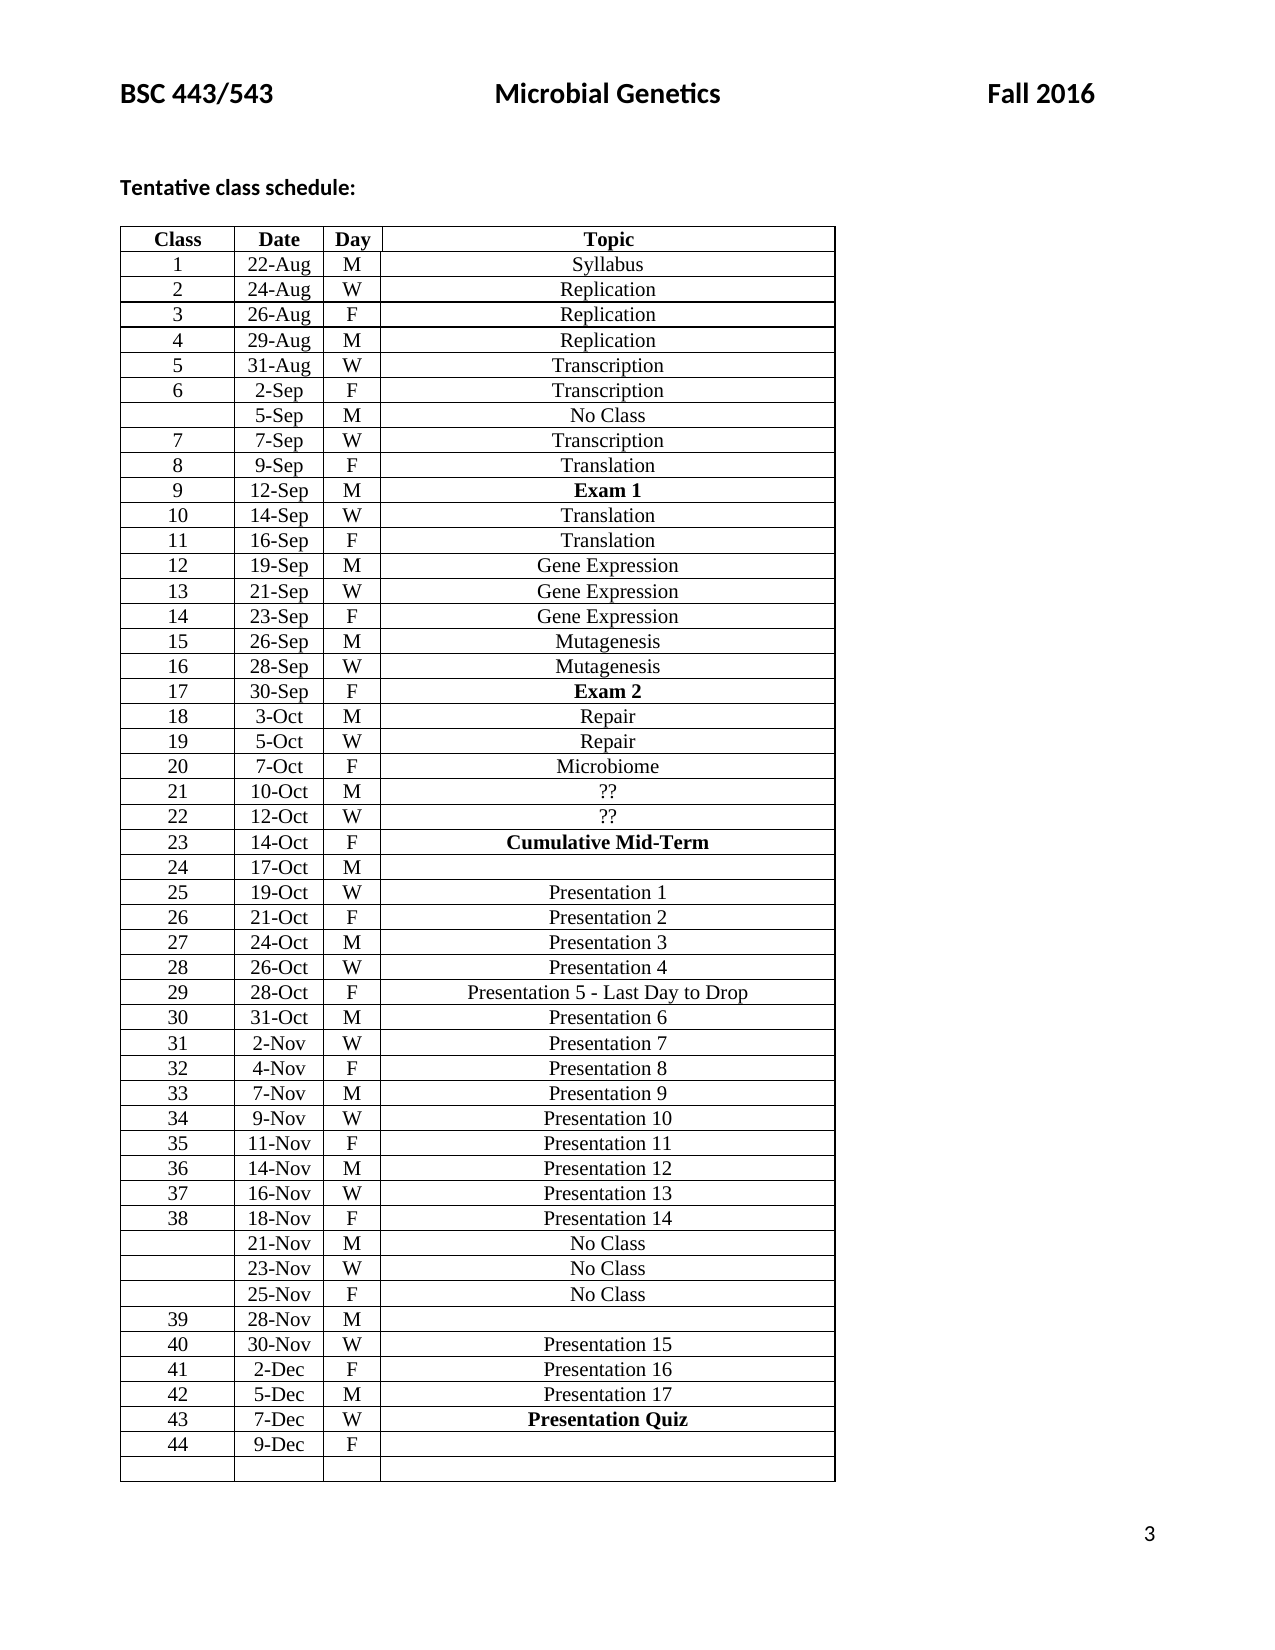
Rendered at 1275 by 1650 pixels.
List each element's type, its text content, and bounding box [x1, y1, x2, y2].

table_cell Exam 1 [381, 478, 834, 502]
table_cell 9-Dec [235, 1432, 323, 1456]
table_cell 17-Oct [235, 855, 323, 879]
table_cell 9-Sep [235, 453, 323, 477]
table_cell 38 [121, 1206, 234, 1230]
table_cell M [324, 704, 380, 728]
table_cell Presentation 14 [381, 1206, 834, 1230]
table_cell 9-Nov [235, 1106, 323, 1130]
table_cell 5-Dec [235, 1382, 323, 1406]
table_cell ?? [381, 779, 834, 803]
table_cell 11 [121, 528, 234, 552]
table_cell 9 [121, 478, 234, 502]
table_cell [381, 1432, 834, 1456]
table_cell M [324, 1382, 380, 1406]
table_cell F [324, 905, 380, 929]
table_cell [121, 1457, 234, 1481]
table_cell 12 [121, 554, 234, 577]
table_cell M [324, 403, 380, 427]
table_cell W [324, 1181, 380, 1205]
table_cell W [324, 955, 380, 979]
table_cell M [324, 629, 380, 653]
table_cell 5-Sep [235, 403, 323, 427]
table_cell F [324, 1056, 380, 1079]
table_cell Repair [381, 704, 834, 728]
table_cell 44 [121, 1432, 234, 1456]
table_cell 34 [121, 1106, 234, 1130]
table_cell Syllabus [381, 252, 834, 276]
table_cell 30 [121, 1005, 234, 1029]
table_cell 20 [121, 754, 234, 778]
table_cell 13 [121, 579, 234, 603]
table_cell 12-Sep [235, 478, 323, 502]
table_cell 14-Sep [235, 503, 323, 527]
table_cell 28-Sep [235, 654, 323, 678]
table_cell Repair [381, 729, 834, 753]
table_cell W [324, 1030, 380, 1054]
table_cell 31 [121, 1030, 234, 1054]
table_cell Presentation 16 [381, 1357, 834, 1381]
table_cell 39 [121, 1307, 234, 1331]
table_cell F [324, 303, 380, 326]
table_cell 16-Sep [235, 528, 323, 552]
table_cell Transcription [381, 378, 834, 402]
table_cell Presentation 1 [381, 880, 834, 904]
table_cell 12-Oct [235, 805, 323, 828]
table_cell Presentation 2 [381, 905, 834, 929]
table_cell M [324, 930, 380, 954]
table_cell [235, 1457, 323, 1481]
table_cell M [324, 779, 380, 803]
table_cell [121, 403, 234, 427]
table_cell 30-Nov [235, 1332, 323, 1356]
table_cell F [324, 1131, 380, 1155]
table_cell W [324, 805, 380, 828]
table_cell 16-Nov [235, 1181, 323, 1205]
table_cell F [324, 528, 380, 552]
table_cell W [324, 1332, 380, 1356]
table_cell 32 [121, 1056, 234, 1079]
table_cell 33 [121, 1081, 234, 1105]
table_header Day [324, 227, 382, 251]
table_cell ?? [381, 805, 834, 828]
table_cell Presentation 12 [381, 1156, 834, 1180]
table_cell Gene Expression [381, 579, 834, 603]
table_cell Cumulative Mid-Term [381, 830, 834, 854]
table_cell M [324, 1081, 380, 1105]
table_cell 22-Aug [235, 252, 323, 276]
table_cell Presentation 3 [381, 930, 834, 954]
table_cell 35 [121, 1131, 234, 1155]
table_cell W [324, 503, 380, 527]
table_cell Presentation 5 - Last Day to Drop [381, 980, 834, 1004]
table_cell 21-Oct [235, 905, 323, 929]
table_cell M [324, 1307, 380, 1331]
table_cell W [324, 1256, 380, 1280]
table_cell W [324, 277, 380, 301]
table_cell No Class [381, 1256, 834, 1280]
table_cell [121, 1256, 234, 1280]
table_cell Presentation 7 [381, 1030, 834, 1054]
table_cell Presentation 15 [381, 1332, 834, 1356]
text Tentative class schedule: [120, 173, 1155, 201]
table_cell 19 [121, 729, 234, 753]
table_cell 11-Nov [235, 1131, 323, 1155]
table_cell 10 [121, 503, 234, 527]
table_cell 25 [121, 880, 234, 904]
table_cell M [324, 1005, 380, 1029]
table_cell 26-Oct [235, 955, 323, 979]
table_cell Presentation 8 [381, 1056, 834, 1079]
table_cell Replication [381, 303, 834, 326]
table_cell [121, 1281, 234, 1306]
table_cell Transcription [381, 428, 834, 452]
table_cell Translation [381, 453, 834, 477]
table_cell 40 [121, 1332, 234, 1356]
table_cell 28-Nov [235, 1307, 323, 1331]
table_cell F [324, 754, 380, 778]
table_cell M [324, 328, 380, 352]
table_cell Presentation 13 [381, 1181, 834, 1205]
table_cell Presentation 11 [381, 1131, 834, 1155]
table_cell 5 [121, 353, 234, 377]
table_cell 26-Aug [235, 303, 323, 326]
table_cell 10-Oct [235, 779, 323, 803]
table_cell 22 [121, 805, 234, 828]
table_cell Gene Expression [381, 554, 834, 577]
table_cell 14-Nov [235, 1156, 323, 1180]
table_cell 7-Oct [235, 754, 323, 778]
table_cell Translation [381, 528, 834, 552]
table_cell 1 [121, 252, 234, 276]
table_cell No Class [381, 403, 834, 427]
table_cell W [324, 1407, 380, 1431]
table_cell W [324, 428, 380, 452]
table_cell 26 [121, 905, 234, 929]
table_cell F [324, 830, 380, 854]
table_cell [381, 1307, 834, 1331]
table_cell 27 [121, 930, 234, 954]
table_cell Replication [381, 328, 834, 352]
table_cell Transcription [381, 353, 834, 377]
table_cell 31-Oct [235, 1005, 323, 1029]
table_cell [381, 855, 834, 879]
table_cell W [324, 729, 380, 753]
table_cell 24-Aug [235, 277, 323, 301]
table_cell F [324, 453, 380, 477]
table_cell 29-Aug [235, 328, 323, 352]
table_cell 18 [121, 704, 234, 728]
table_cell 7 [121, 428, 234, 452]
table_cell No Class [381, 1281, 834, 1306]
table_cell 21 [121, 779, 234, 803]
table_header Date [235, 227, 323, 251]
table_cell 37 [121, 1181, 234, 1205]
table_cell Presentation 17 [381, 1382, 834, 1406]
table_cell 4 [121, 328, 234, 352]
table_cell M [324, 1231, 380, 1255]
table_cell 23-Nov [235, 1256, 323, 1280]
table_cell 2 [121, 277, 234, 301]
table_cell 15 [121, 629, 234, 653]
table_cell 25-Nov [235, 1281, 323, 1306]
table_cell Mutagenesis [381, 629, 834, 653]
table_cell Presentation 10 [381, 1106, 834, 1130]
table_cell 2-Nov [235, 1030, 323, 1054]
table_cell 36 [121, 1156, 234, 1180]
table_cell 7-Sep [235, 428, 323, 452]
table_cell Presentation 6 [381, 1005, 834, 1029]
table_cell M [324, 855, 380, 879]
table_cell 8 [121, 453, 234, 477]
table_cell W [324, 654, 380, 678]
table_cell M [324, 252, 380, 276]
table_cell 43 [121, 1407, 234, 1431]
table_cell F [324, 1432, 380, 1456]
table_cell F [324, 679, 380, 703]
table_cell [324, 1457, 380, 1481]
table_cell 2-Sep [235, 378, 323, 402]
table_cell 18-Nov [235, 1206, 323, 1230]
table_cell Presentation 9 [381, 1081, 834, 1105]
table_cell Replication [381, 277, 834, 301]
table_cell W [324, 353, 380, 377]
table_cell W [324, 579, 380, 603]
table_cell 14-Oct [235, 830, 323, 854]
table_cell No Class [381, 1231, 834, 1255]
table_cell 19-Sep [235, 554, 323, 577]
table_cell M [324, 1156, 380, 1180]
table_cell 4-Nov [235, 1056, 323, 1079]
table_header Class [121, 227, 234, 251]
table_cell 42 [121, 1382, 234, 1406]
table_cell F [324, 980, 380, 1004]
table_cell 23 [121, 830, 234, 854]
table_cell 28 [121, 955, 234, 979]
table_cell 16 [121, 654, 234, 678]
table_cell 5-Oct [235, 729, 323, 753]
table_cell Mutagenesis [381, 654, 834, 678]
table_cell F [324, 604, 380, 628]
table_cell F [324, 1281, 380, 1306]
table_cell Gene Expression [381, 604, 834, 628]
table_cell F [324, 378, 380, 402]
table_cell 21-Sep [235, 579, 323, 603]
table_cell Exam 2 [381, 679, 834, 703]
table_cell 7-Nov [235, 1081, 323, 1105]
table_cell 28-Oct [235, 980, 323, 1004]
table_cell 17 [121, 679, 234, 703]
table_cell Translation [381, 503, 834, 527]
table_cell W [324, 1106, 380, 1130]
table_cell F [324, 1206, 380, 1230]
table_header Topic [383, 227, 834, 251]
table_cell 30-Sep [235, 679, 323, 703]
table_cell 23-Sep [235, 604, 323, 628]
table_cell 31-Aug [235, 353, 323, 377]
table_cell 3-Oct [235, 704, 323, 728]
table_cell 19-Oct [235, 880, 323, 904]
table_cell [381, 1457, 834, 1481]
table_cell M [324, 478, 380, 502]
table_cell Microbiome [381, 754, 834, 778]
table_cell 24 [121, 855, 234, 879]
table_cell 3 [121, 303, 234, 326]
table_cell 14 [121, 604, 234, 628]
table_cell 7-Dec [235, 1407, 323, 1431]
table_cell W [324, 880, 380, 904]
table_cell 29 [121, 980, 234, 1004]
table_cell F [324, 1357, 380, 1381]
table_cell 24-Oct [235, 930, 323, 954]
table_cell 26-Sep [235, 629, 323, 653]
table_cell Presentation 4 [381, 955, 834, 979]
table_cell 2-Dec [235, 1357, 323, 1381]
table_cell M [324, 554, 380, 577]
table_cell Presentation Quiz [381, 1407, 834, 1431]
table_cell [121, 1231, 234, 1255]
table_cell 21-Nov [235, 1231, 323, 1255]
table_cell 6 [121, 378, 234, 402]
table_cell 41 [121, 1357, 234, 1381]
